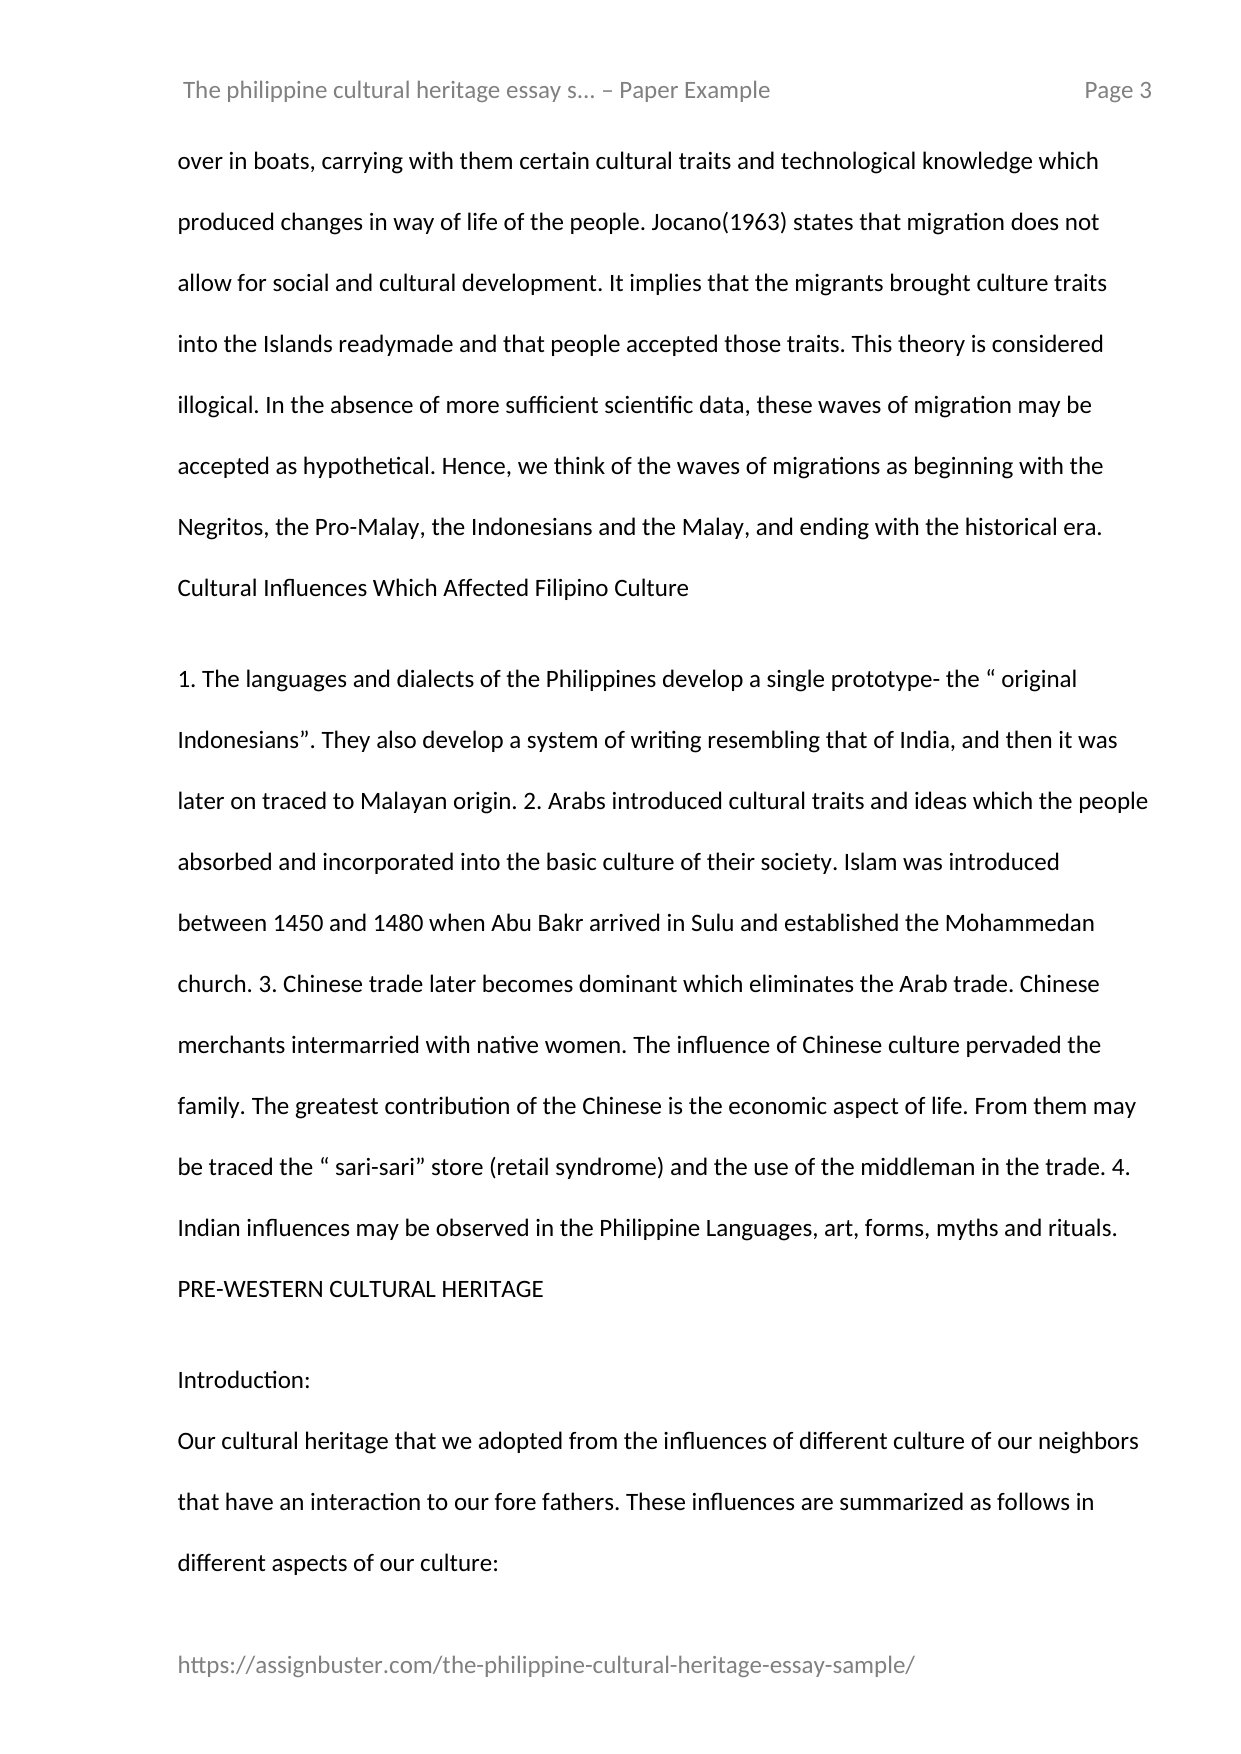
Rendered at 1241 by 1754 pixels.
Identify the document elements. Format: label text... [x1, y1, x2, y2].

text Introduction: Our cultural heritage that we adopted from the influences of different culture of our neighbors that have an interaction to our fore fathers. These influences are summarized as follows in different aspects of our culture: [177, 1364, 1152, 1577]
text 1. The languages and dialects of the Philippines develop a single prototype- the “ original Indonesians”. They also develop a system of writing resembling that of India, and then it was later on traced to Malayan origin. 2. Arabs introduced cultural traits and ideas which the people absorbed and incorporated into the basic culture of their society. Islam was introduced between 1450 and 1480 when Abu Bakr arrived in Sulu and established the Mohammedan church. 3. Chinese trade later becomes dominant which eliminates the Arab trade. Chinese merchants intermarried with native women. The influence of Chinese culture pervaded the family. The greatest contribution of the Chinese is the economic aspect of life. From them may be traced the “ sari-sari” store (retail syndrome) and the use of the middleman in the trade. 4. Indian influences may be observed in the Philippine Languages, art, forms, myths and rituals. PRE-WESTERN CULTURAL HERITAGE [177, 663, 1152, 1304]
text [177, 145, 1152, 603]
